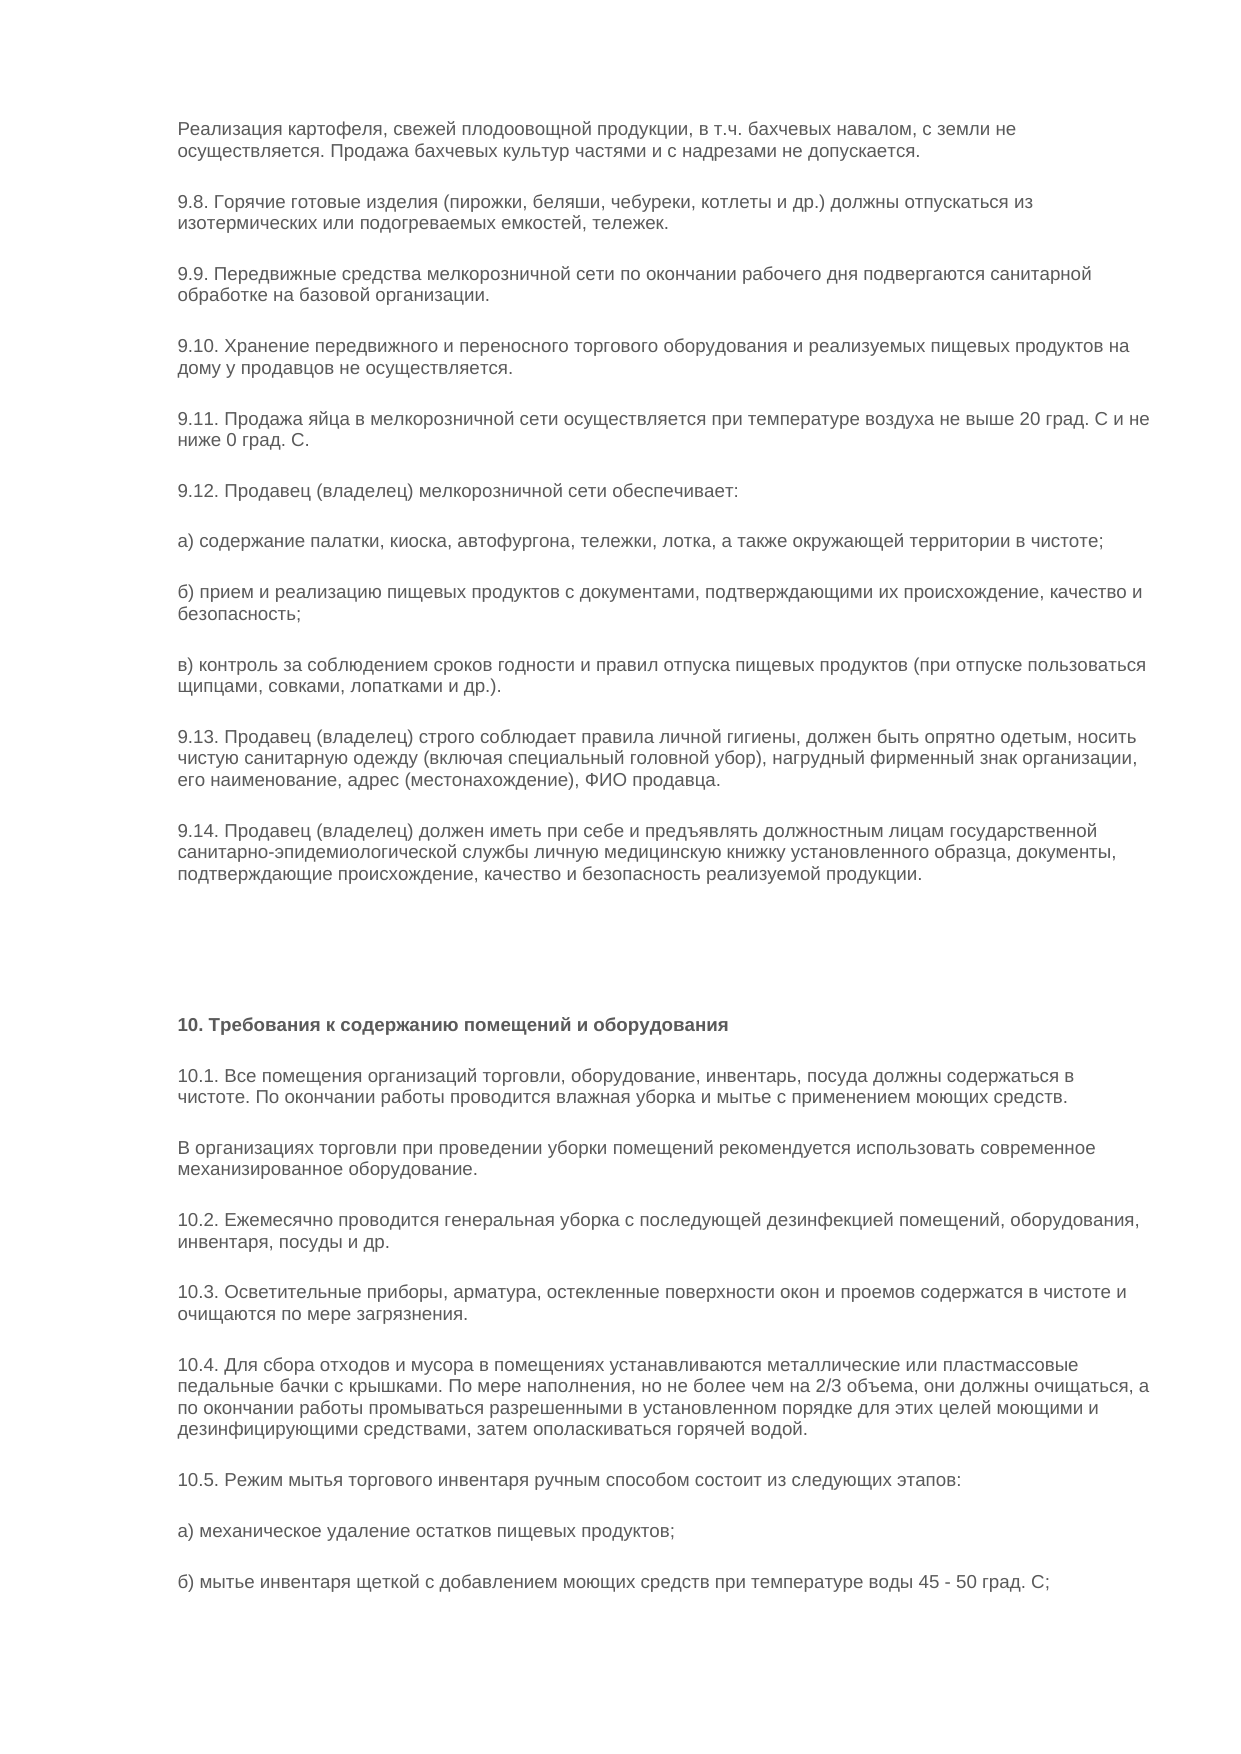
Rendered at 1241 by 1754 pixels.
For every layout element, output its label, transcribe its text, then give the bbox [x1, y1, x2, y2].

text в) контроль за соблюдением сроков годности и правил отпуска пищевых продуктов (при отпуске пользоваться щипцами, совками, лопатками и др.). [177, 653, 1152, 696]
text Реализация картофеля, свежей плодоовощной продукции, в т.ч. бахчевых навалом, с земли не осуществляется. Продажа бахчевых культур частями и с надрезами не допускается. [177, 118, 1152, 161]
text 10.2. Ежемесячно проводится генеральная уборка с последующей дезинфекцией помещений, оборудования, инвентаря, посуды и др. [177, 1209, 1152, 1252]
text 10.3. Осветительные приборы, арматура, остекленные поверхности окон и проемов содержатся в чистоте и очищаются по мере загрязнения. [177, 1281, 1152, 1324]
text 9.14. Продавец (владелец) должен иметь при себе и предъявлять должностным лицам государственной санитарно-эпидемиологической службы личную медицинскую книжку установленного образца, документы, подтверждающие происхождение, качество и безопасность реализуемой продукции. [177, 819, 1152, 884]
text 10.1. Все помещения организаций торговли, оборудование, инвентарь, посуда должны содержаться в чистоте. По окончании работы проводится влажная уборка и мытье с применением моющих средств. [177, 1064, 1152, 1107]
text а) содержание палатки, киоска, автофургона, тележки, лотка, а также окружающей территории в чистоте; [177, 530, 1152, 552]
text 9.11. Продажа яйца в мелкорозничной сети осуществляется при температуре воздуха не выше 20 град. С и не ниже 0 град. С. [177, 407, 1152, 450]
text 9.12. Продавец (владелец) мелкорозничной сети обеспечивает: [177, 479, 1152, 501]
text б) мытье инвентаря щеткой с добавлением моющих средств при температуре воды 45 - 50 град. С; [177, 1570, 1152, 1592]
text 10. Требования к содержанию помещений и оборудования [177, 1014, 1152, 1035]
text 10.5. Режим мытья торгового инвентаря ручным способом состоит из следующих этапов: [177, 1469, 1152, 1491]
text 10.4. Для сбора отходов и мусора в помещениях устанавливаются металлические или пластмассовые педальные бачки с крышками. По мере наполнения, но не более чем на 2/3 объема, они должны очищаться, а по окончании работы промываться разрешенными в установленном порядке для этих целей моющими и дезинфицирующими средствами, затем ополаскиваться горячей водой. [177, 1353, 1152, 1440]
text 9.13. Продавец (владелец) строго соблюдает правила личной гигиены, должен быть опрятно одетым, носить чистую санитарную одежду (включая специальный головной убор), нагрудный фирменный знак организации, его наименование, адрес (местонахождение), ФИО продавца. [177, 726, 1152, 790]
text 9.10. Хранение передвижного и переносного торгового оборудования и реализуемых пищевых продуктов на дому у продавцов не осуществляется. [177, 335, 1152, 378]
text 9.8. Горячие готовые изделия (пирожки, беляши, чебуреки, котлеты и др.) должны отпускаться из изотермических или подогреваемых емкостей, тележек. [177, 190, 1152, 233]
text В организациях торговли при проведении уборки помещений рекомендуется использовать современное механизированное оборудование. [177, 1137, 1152, 1180]
text б) прием и реализацию пищевых продуктов с документами, подтверждающими их происхождение, качество и безопасность; [177, 581, 1152, 624]
text 9.9. Передвижные средства мелкорозничной сети по окончании рабочего дня подвергаются санитарной обработке на базовой организации. [177, 263, 1152, 306]
text а) механическое удаление остатков пищевых продуктов; [177, 1520, 1152, 1541]
